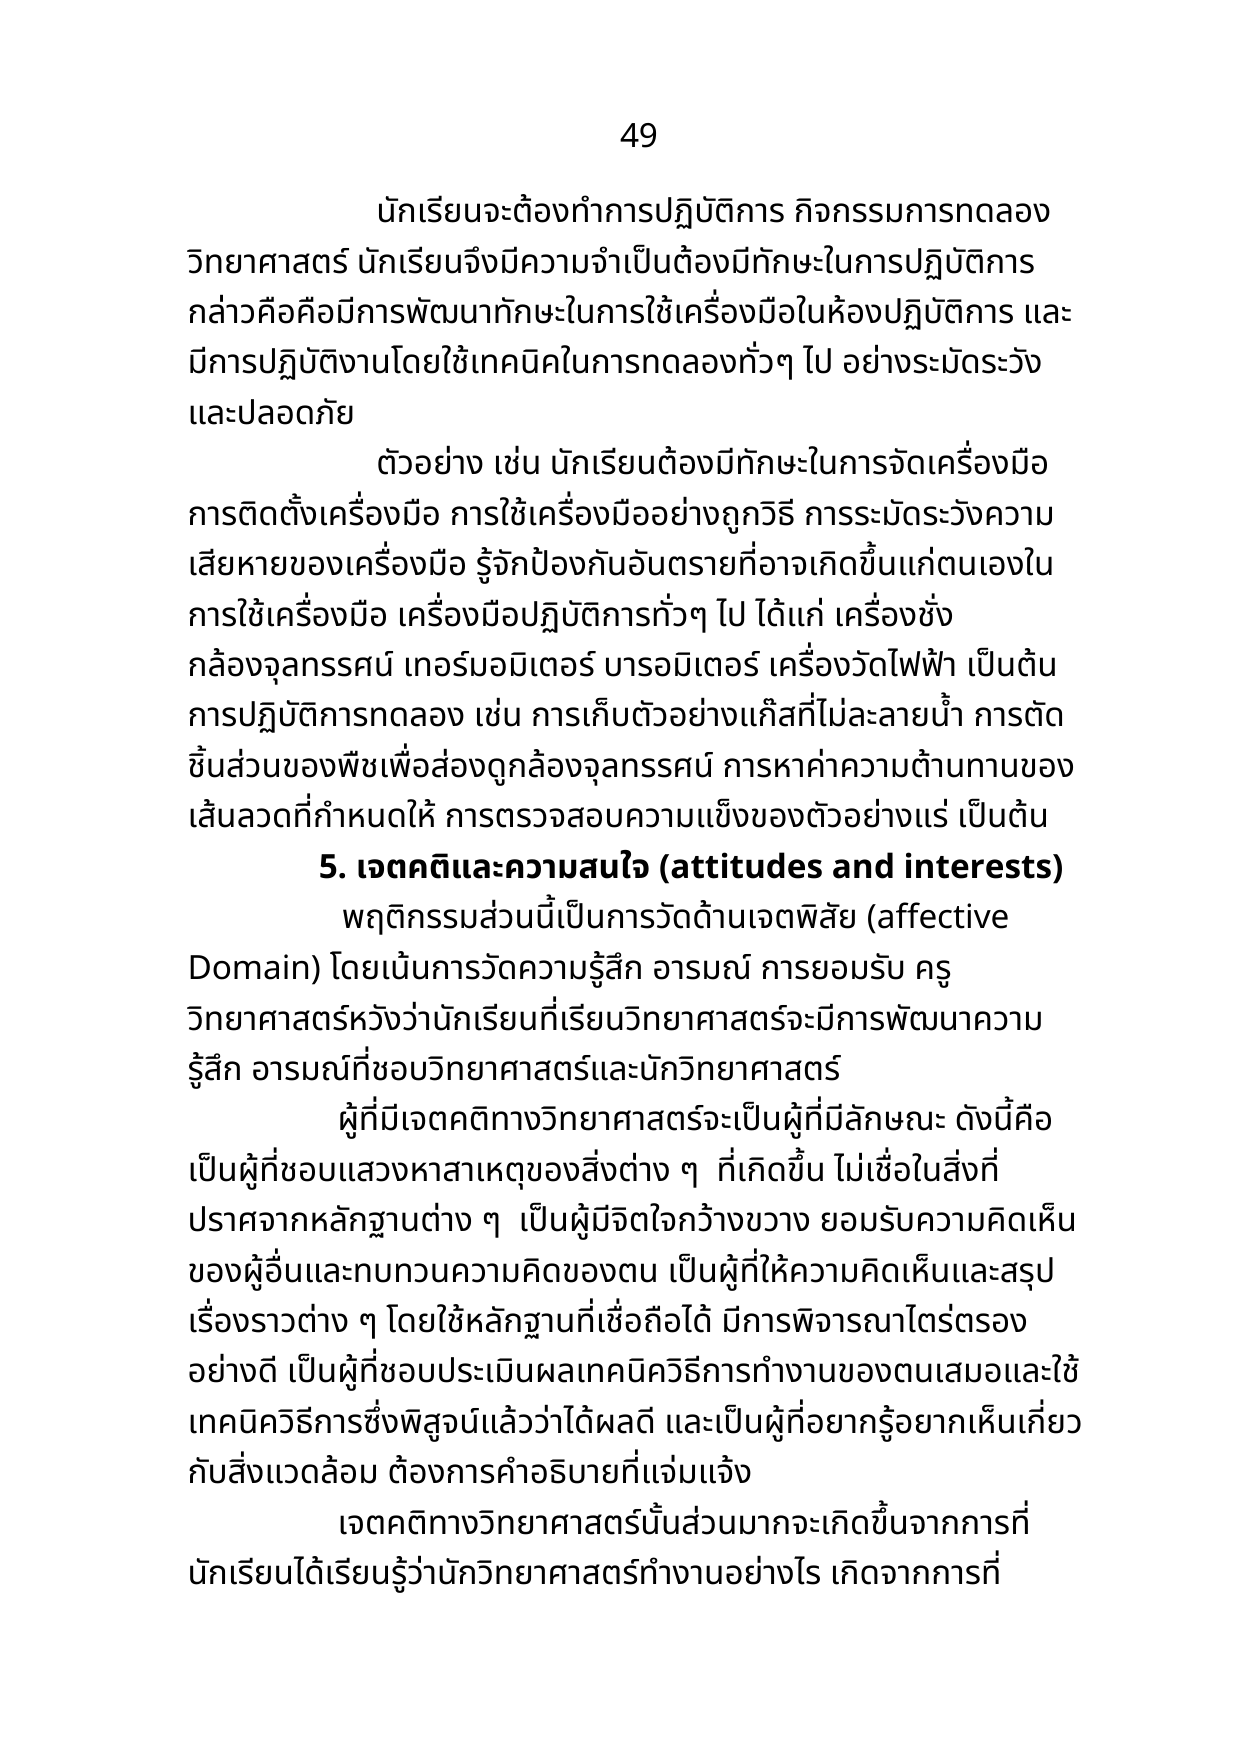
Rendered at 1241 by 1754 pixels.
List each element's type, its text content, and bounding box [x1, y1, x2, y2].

text ตัวอย่าง เช่น นักเรียนต้องมีทักษะในการจัดเครื่องมือ การติดตั้งเครื่องมือ การใช้เครื่องมืออย่างถูกวิธี การระมัดระวังความเสียหายของเครื่องมือ รู้จักป้องกันอันตรายที่อาจเกิดขึ้นแก่ตนเองในการใช้เครื่องมือ เครื่องมือปฏิบัติการทั่วๆ ไป ได้แก่ เครื่องชั่ง กล้องจุลทรรศน์ เทอร์มอมิเตอร์ บารอมิเตอร์ เครื่องวัดไฟฟ้า เป็นต้น การปฏิบัติการทดลอง เช่น การเก็บตัวอย่างแก๊สที่ไม่ละลายน้ำ การตัดชิ้นส่วนของพืชเพื่อส่องดูกล้องจุลทรรศน์ การหาค่าความต้านทานของเส้นลวดที่กำหนดให้ การตรวจสอบความแข็งของตัวอย่างแร่ เป็นต้น [187, 439, 1090, 843]
text พฤติกรรมส่วนนี้เป็นการวัดด้านเจตพิสัย (affective Domain) โดยเน้นการวัดความรู้สึก อารมณ์ การยอมรับ ครูวิทยาศาสตร์หวังว่านักเรียนที่เรียนวิทยาศาสตร์จะมีการพัฒนาความรู้สึก อารมณ์ที่ชอบวิทยาศาสตร์และนักวิทยาศาสตร์ [187, 893, 1090, 1095]
text 5. เจตคติและความสนใจ (attitudes and interests) [187, 843, 1090, 893]
text ผู้ที่มีเจตคติทางวิทยาศาสตร์จะเป็นผู้ที่มีลักษณะ ดังนี้คือ เป็นผู้ที่ชอบแสวงหาสาเหตุของสิ่งต่าง ๆ ที่เกิดขึ้น ไม่เชื่อในสิ่งที่ปราศจากหลักฐานต่าง ๆ เป็นผู้มีจิตใจกว้างขวาง ยอมรับความคิดเห็นของผู้อื่นและทบทวนความคิดของตน เป็นผู้ที่ให้ความคิดเห็นและสรุปเรื่องราวต่าง ๆ โดยใช้หลักฐานที่เชื่อถือได้ มีการพิจารณาไตร่ตรองอย่างดี เป็นผู้ที่ชอบประเมินผลเทคนิควิธีการทำงานของตนเสมอและใช้เทคนิควิธีการซึ่งพิสูจน์แล้วว่าได้ผลดี และเป็นผู้ที่อยากรู้อยากเห็นเกี่ยวกับสิ่งแวดล้อม ต้องการคำอธิบายที่แจ่มแจ้ง [187, 1095, 1090, 1499]
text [187, 1499, 1090, 1599]
text นักเรียนจะต้องทำการปฏิบัติการ กิจกรรมการทดลองวิทยาศาสตร์ นักเรียนจึงมีความจำเป็นต้องมีทักษะในการปฏิบัติการ กล่าวคือคือมีการพัฒนาทักษะในการใช้เครื่องมือในห้องปฏิบัติการ และมีการปฏิบัติงานโดยใช้เทคนิคในการทดลองทั่วๆ ไป อย่างระมัดระวังและปลอดภัย [187, 187, 1090, 439]
